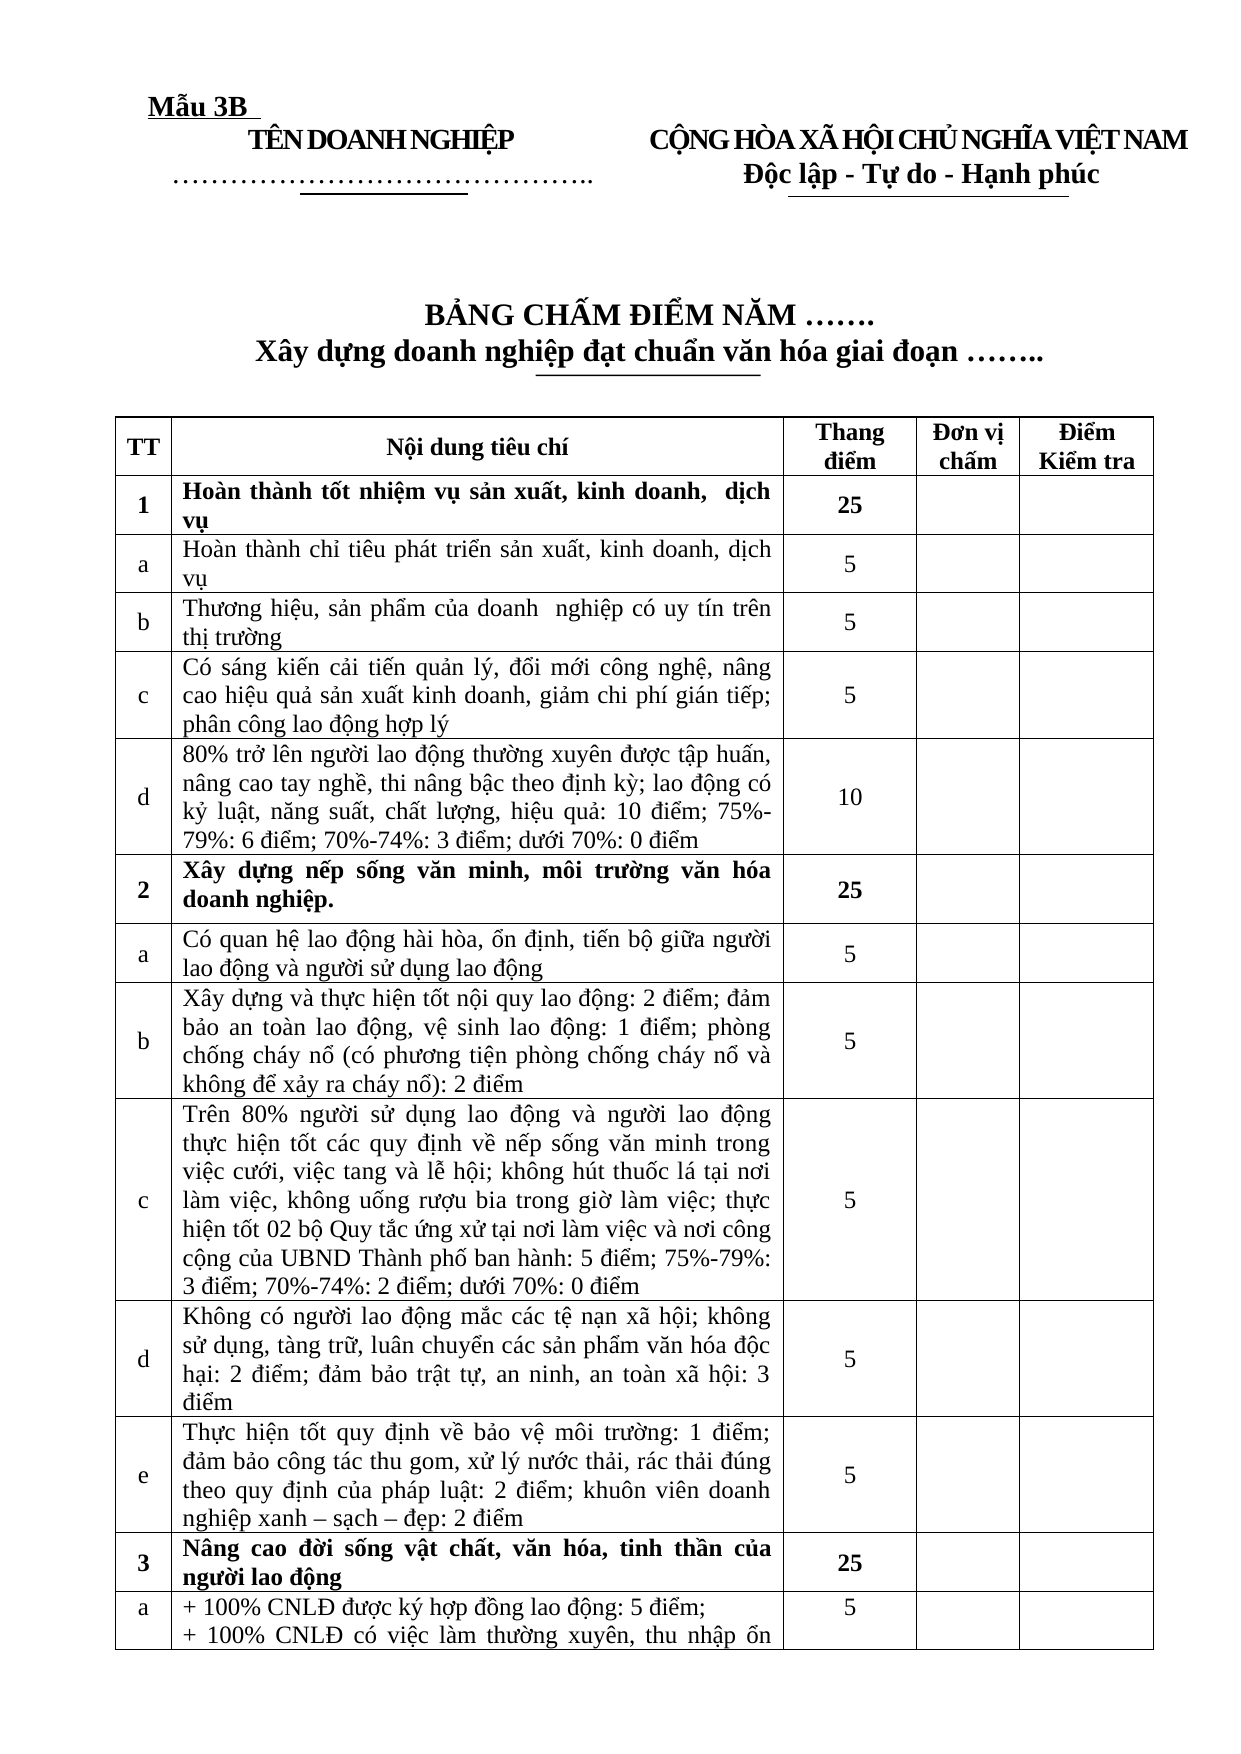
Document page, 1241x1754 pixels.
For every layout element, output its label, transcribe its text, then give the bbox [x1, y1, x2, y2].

table_cell [917, 593, 1019, 651]
table_cell Trên 80% người sử dụng lao động và người lao động thực hiện tốt các quy định về nếp sống văn minh trong việc cưới, việc tang và lễ hội; không hút thuốc lá tại nơi làm việc, không uống rượu bia trong giờ làm việc; thực hiện tốt 02 bộ Quy tắc ứng xử tại nơi làm việc và nơi công cộng của UBND Thành phố ban hành: 5 điểm; 75%-79%: 3 điểm; 70%-74%: 2 điểm; dưới 70%: 0 điểm [172, 1099, 783, 1300]
table_header TT [116, 418, 171, 475]
table_cell [917, 1533, 1019, 1591]
table_cell b [116, 593, 171, 651]
table_header Thang điểm [784, 418, 916, 475]
text Xây dựng doanh nghiệp đạt chuẩn văn hóa giai đoạn …….. [148, 333, 1152, 368]
table_cell [917, 652, 1019, 738]
table_cell Thực hiện tốt quy định về bảo vệ môi trường: 1 điểm; đảm bảo công tác thu gom, xử lý nước thải, rác thải đúng theo quy định của pháp luật: 2 điểm; khuôn viên doanh nghiệp xanh – sạch – đẹp: 2 điểm [172, 1417, 783, 1532]
table_cell c [116, 1099, 171, 1300]
table_cell Xây dựng nếp sống văn minh, môi trường văn hóa doanh nghiệp. [172, 855, 783, 923]
table_cell 25 [784, 855, 916, 923]
table_cell [1020, 924, 1153, 982]
table_cell [1020, 739, 1153, 854]
table_cell 2 [116, 855, 171, 923]
table_cell 5 [784, 1417, 916, 1532]
table_cell c [116, 652, 171, 738]
table_cell 5 [784, 1592, 916, 1649]
table_cell [1020, 1301, 1153, 1416]
table_cell 5 [784, 924, 916, 982]
table_cell b [116, 983, 171, 1098]
table_cell [917, 1099, 1019, 1300]
table_cell a [116, 924, 171, 982]
table_cell Không có người lao động mắc các tệ nạn xã hội; không sử dụng, tàng trữ, luân chuyển các sản phẩm văn hóa độc hại: 2 điểm; đảm bảo trật tự, an ninh, an toàn xã hội: 3 điểm [172, 1301, 783, 1416]
table_cell [917, 535, 1019, 592]
table_cell [917, 476, 1019, 533]
table_cell 80% trở lên người lao động thường xuyên được tập huấn, nâng cao tay nghề, thi nâng bậc theo định kỳ; lao động có kỷ luật, năng suất, chất lượng, hiệu quả: 10 điểm; 75%-79%: 6 điểm; 70%-74%: 3 điểm; dưới 70%: 0 điểm [172, 739, 783, 854]
table_cell 5 [784, 983, 916, 1098]
table_cell e [116, 1417, 171, 1532]
table_cell 3 [116, 1533, 171, 1591]
table_cell Hoàn thành chỉ tiêu phát triển sản xuất, kinh doanh, dịch vụ [172, 535, 783, 592]
table_cell Có sáng kiến cải tiến quản lý, đổi mới công nghệ, nâng cao hiệu quả sản xuất kinh doanh, giảm chi phí gián tiếp; phân công lao động hợp lý [172, 652, 783, 738]
table_cell [1020, 652, 1153, 738]
table_header Điểm Kiểm tra [1020, 418, 1153, 475]
table_cell 5 [784, 593, 916, 651]
table_cell [1020, 1592, 1153, 1649]
table_header Nội dung tiêu chí [172, 418, 783, 475]
table_header TÊN DOANH NGHIỆP …………………………………….. [148, 122, 617, 215]
table_cell d [116, 1301, 171, 1416]
table_cell 25 [784, 476, 916, 533]
table_cell [917, 924, 1019, 982]
table_cell [917, 855, 1019, 923]
table_cell a [116, 1592, 171, 1649]
text BẢNG CHẤM ĐIỂM NĂM ……. [148, 297, 1152, 333]
table_cell [917, 1592, 1019, 1649]
table_cell 5 [784, 652, 916, 738]
table_cell [1020, 1099, 1153, 1300]
table_cell Nâng cao đời sống vật chất, văn hóa, tinh thần của người lao động [172, 1533, 783, 1591]
table_cell 5 [784, 1099, 916, 1300]
table_cell 5 [784, 535, 916, 592]
table_header Đơn vị chấm [917, 418, 1019, 475]
table_cell [917, 1417, 1019, 1532]
table_cell [917, 739, 1019, 854]
table_cell Hoàn thành tốt nhiệm vụ sản xuất, kinh doanh, dịch vụ [172, 476, 783, 533]
table_cell [1020, 1417, 1153, 1532]
table_cell [917, 983, 1019, 1098]
table_cell 10 [784, 739, 916, 854]
table_cell Có quan hệ lao động hài hòa, ổn định, tiến bộ giữa người lao động và người sử dụng lao động [172, 924, 783, 982]
table_cell 1 [116, 476, 171, 533]
table_cell [1020, 476, 1153, 533]
table_cell [1020, 1533, 1153, 1591]
table_cell a [116, 535, 171, 592]
table_cell 25 [784, 1533, 916, 1591]
table_cell Thương hiệu, sản phẩm của doanh nghiệp có uy tín trên thị trường [172, 593, 783, 651]
table_cell [1020, 983, 1153, 1098]
table_header CỘNG HÒA XÃ HỘI CHỦ NGHĨA VIỆT NAM Độc lập - Tự do - Hạnh phúc [617, 122, 1222, 215]
table_cell d [116, 739, 171, 854]
table_cell [1020, 535, 1153, 592]
table_cell 5 [784, 1301, 916, 1416]
table_cell [1020, 593, 1153, 651]
table_cell Xây dựng và thực hiện tốt nội quy lao động: 2 điểm; đảm bảo an toàn lao động, vệ sinh lao động: 1 điểm; phòng chống cháy nổ (có phương tiện phòng chống cháy nổ và không để xảy ra cháy nổ): 2 điểm [172, 983, 783, 1098]
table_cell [172, 1592, 783, 1649]
table_cell [1020, 855, 1153, 923]
table_cell [917, 1301, 1019, 1416]
text Mẫu 3B [148, 89, 1152, 122]
